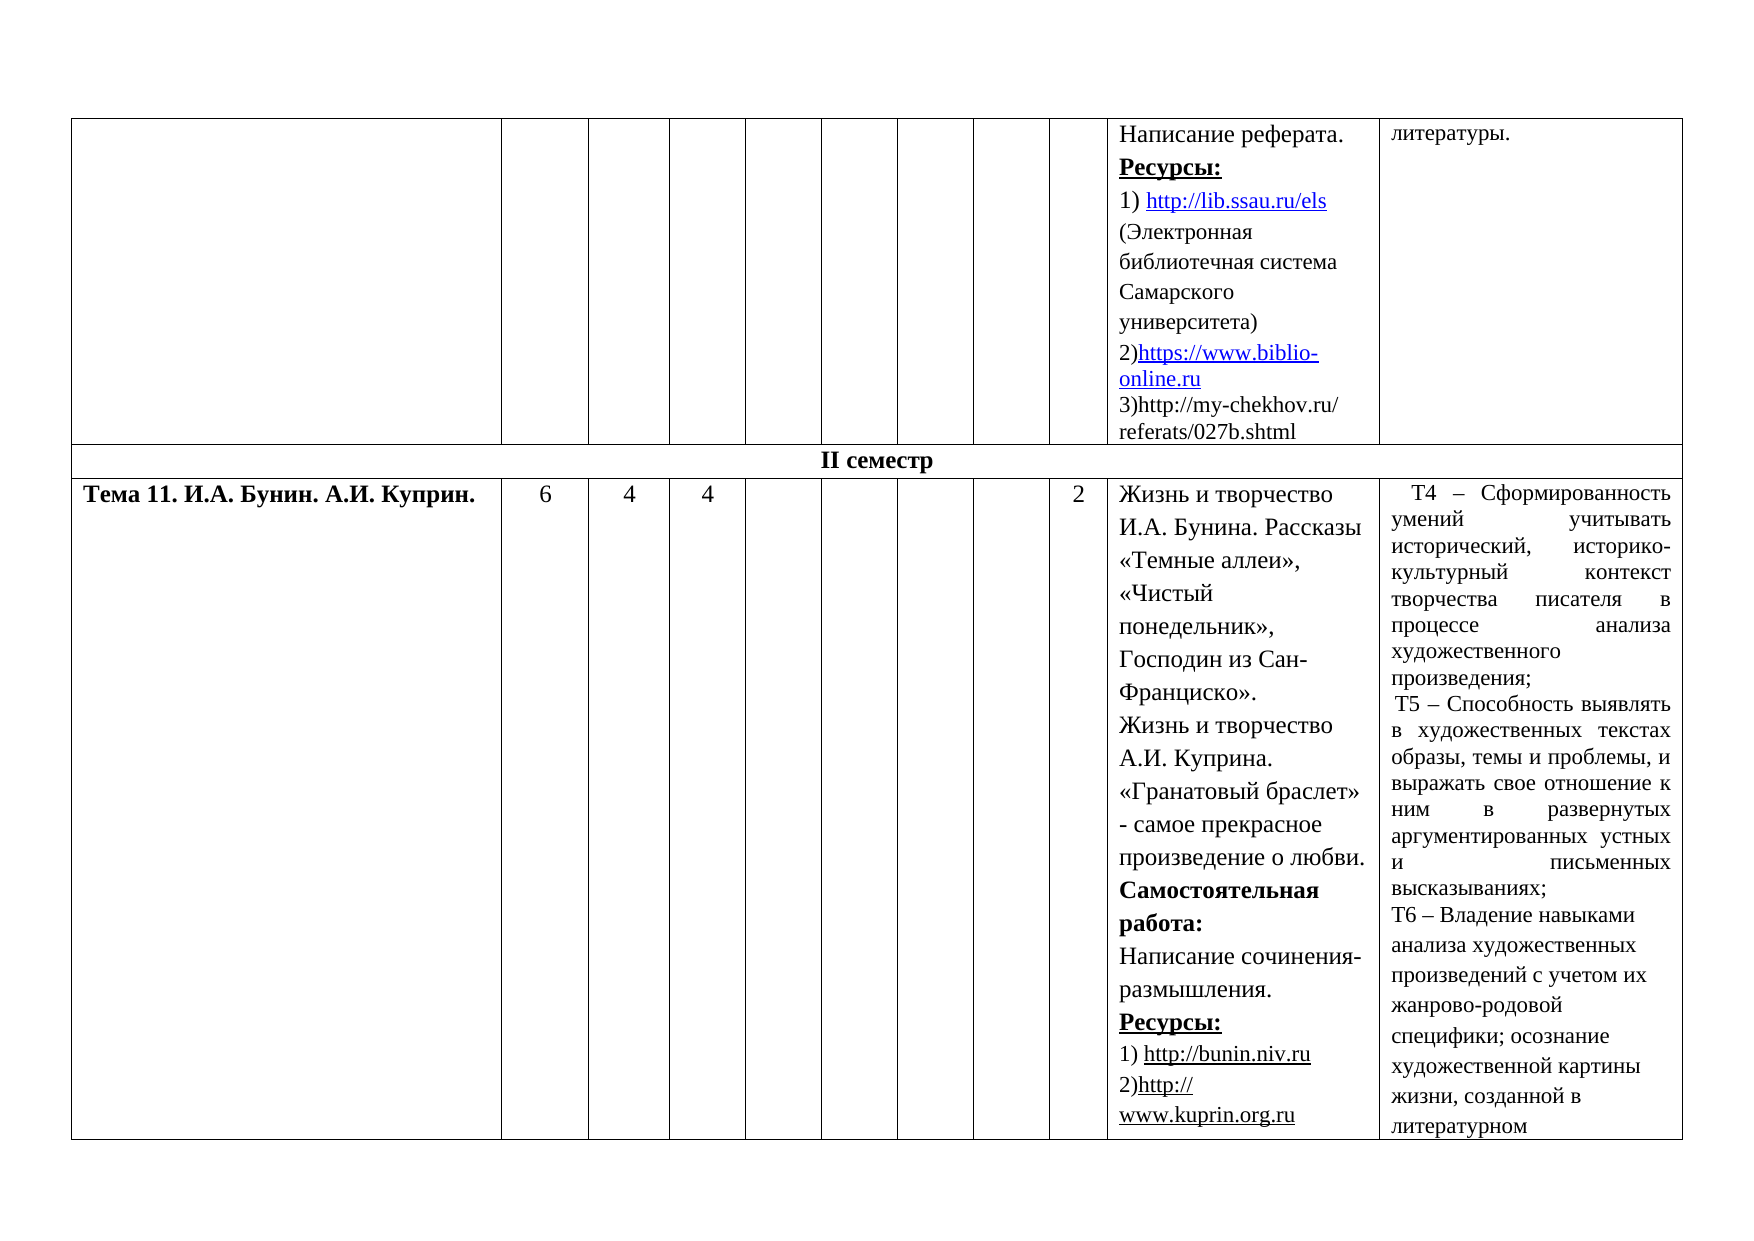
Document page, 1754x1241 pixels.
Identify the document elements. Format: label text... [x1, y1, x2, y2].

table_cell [1380, 119, 1682, 444]
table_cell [72, 119, 501, 444]
table_cell II семестр [72, 445, 1682, 478]
table_cell [898, 119, 973, 444]
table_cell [1108, 119, 1379, 444]
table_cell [1108, 479, 1379, 1139]
table_cell [746, 119, 821, 444]
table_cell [1380, 479, 1682, 1139]
table_cell 4 [670, 119, 745, 444]
table_cell 6 [502, 119, 588, 444]
table_cell 6 [502, 479, 588, 1139]
table_cell 2 [1050, 119, 1107, 444]
table_cell [974, 119, 1049, 444]
table_cell [746, 479, 821, 1139]
table_cell [822, 119, 897, 444]
table_cell [898, 479, 973, 1139]
table_cell 4 [589, 119, 669, 444]
table_cell 4 [589, 479, 669, 1139]
table_cell [974, 479, 1049, 1139]
table_cell 4 [670, 479, 745, 1139]
table_cell 2 [1050, 479, 1107, 1139]
table_cell [822, 479, 897, 1139]
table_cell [72, 479, 501, 1139]
